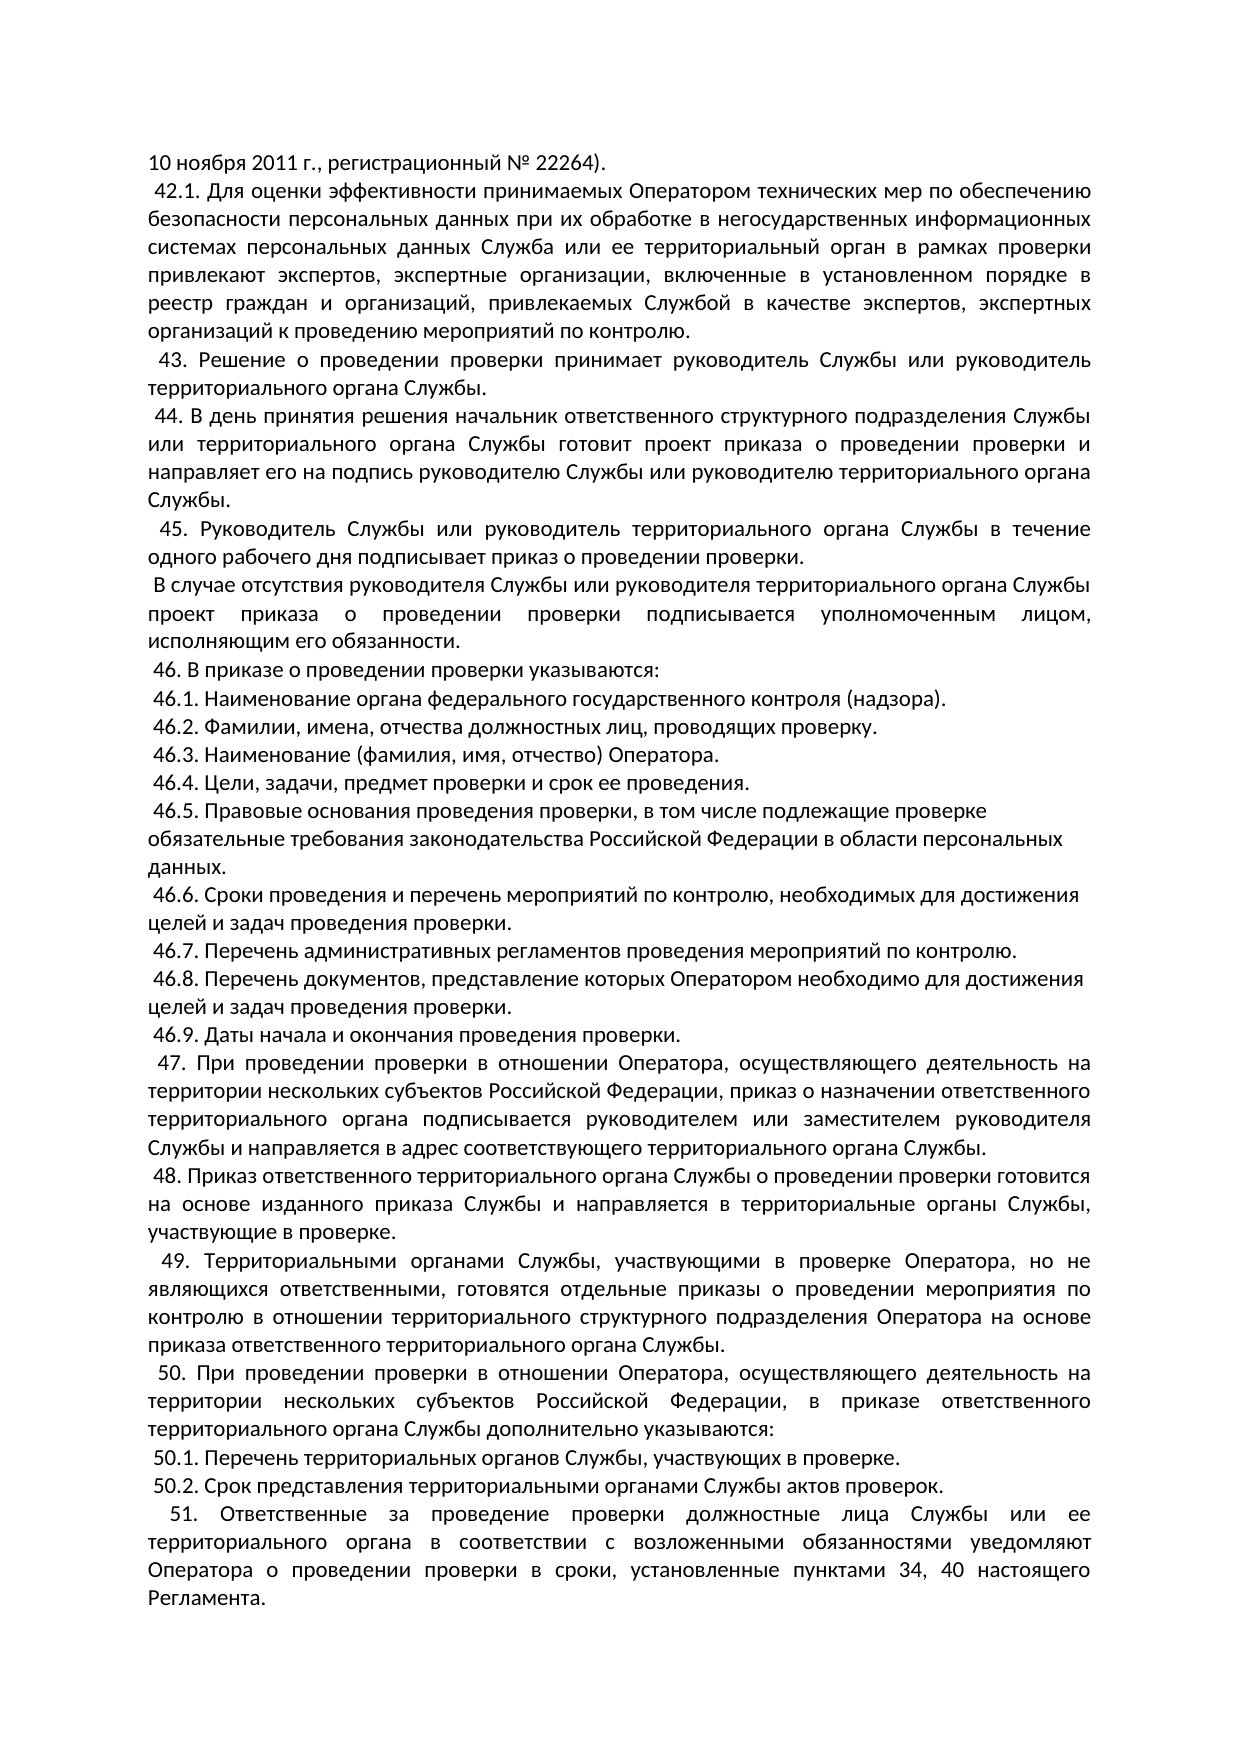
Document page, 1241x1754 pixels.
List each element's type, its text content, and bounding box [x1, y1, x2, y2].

text 46.1. Наименование органа федерального государственного контроля (надзора). [148, 684, 1092, 712]
text 50. При проведении проверки в отношении Оператора, осуществляющего деятельность на территории нескольких субъектов Российской Федерации, в приказе ответственного территориального органа Службы дополнительно указываются: [148, 1358, 1092, 1442]
text 49. Территориальными органами Службы, участвующими в проверке Оператора, но не являющихся ответственными, готовятся отдельные приказы о проведении мероприятия по контролю в отношении территориального структурного подразделения Оператора на основе приказа ответственного территориального органа Службы. [148, 1246, 1092, 1358]
text 46.6. Сроки проведения и перечень мероприятий по контролю, необходимых для достижения целей и задач проведения проверки. [148, 880, 1092, 936]
text 43. Решение о проведении проверки принимает руководитель Службы или руководитель территориального органа Службы. [148, 345, 1092, 401]
text 46.3. Наименование (фамилия, имя, отчество) Оператора. [148, 740, 1092, 768]
text 46.4. Цели, задачи, предмет проверки и срок ее проведения. [148, 768, 1092, 796]
text 46.8. Перечень документов, представление которых Оператором необходимо для достижения целей и задач проведения проверки. [148, 964, 1092, 1020]
text 50.2. Срок представления территориальными органами Службы актов проверок. [148, 1471, 1092, 1499]
text 46.5. Правовые основания проведения проверки, в том числе подлежащие проверке обязательные требования законодательства Российской Федерации в области персональных данных. [148, 796, 1092, 880]
text В случае отсутствия руководителя Службы или руководителя территориального органа Службы проект приказа о проведении проверки подписывается уполномоченным лицом, исполняющим его обязанности. [148, 571, 1092, 655]
text 42.1. Для оценки эффективности принимаемых Оператором технических мер по обеспечению безопасности персональных данных при их обработке в негосударственных информационных системах персональных данных Служба или ее территориальный орган в рамках проверки привлекают экспертов, экспертные организации, включенные в установленном порядке в реестр граждан и организаций, привлекаемых Службой в качестве экспертов, экспертных организаций к проведению мероприятий по контролю. [148, 176, 1092, 344]
text 46.7. Перечень административных регламентов проведения мероприятий по контролю. [148, 936, 1092, 964]
text 51. Ответственные за проведение проверки должностные лица Службы или ее территориального органа в соответствии с возложенными обязанностями уведомляют Оператора о проведении проверки в сроки, установленные пунктами 34, 40 настоящего Регламента. [148, 1499, 1092, 1612]
text 46.2. Фамилии, имена, отчества должностных лиц, проводящих проверку. [148, 712, 1092, 740]
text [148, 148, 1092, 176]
text 48. Приказ ответственного территориального органа Службы о проведении проверки готовится на основе изданного приказа Службы и направляется в территориальные органы Службы, участвующие в проверке. [148, 1161, 1092, 1245]
text 47. При проведении проверки в отношении Оператора, осуществляющего деятельность на территории нескольких субъектов Российской Федерации, приказ о назначении ответственного территориального органа подписывается руководителем или заместителем руководителя Службы и направляется в адрес соответствующего территориального органа Службы. [148, 1048, 1092, 1161]
text 50.1. Перечень территориальных органов Службы, участвующих в проверке. [148, 1443, 1092, 1471]
text 46.9. Даты начала и окончания проведения проверки. [148, 1020, 1092, 1048]
text 45. Руководитель Службы или руководитель территориального органа Службы в течение одного рабочего дня подписывает приказ о проведении проверки. [148, 514, 1092, 570]
text 46. В приказе о проведении проверки указываются: [148, 655, 1092, 683]
text 44. В день принятия решения начальник ответственного структурного подразделения Службы или территориального органа Службы готовит проект приказа о проведении проверки и направляет его на подпись руководителю Службы или руководителю территориального органа Службы. [148, 401, 1092, 513]
